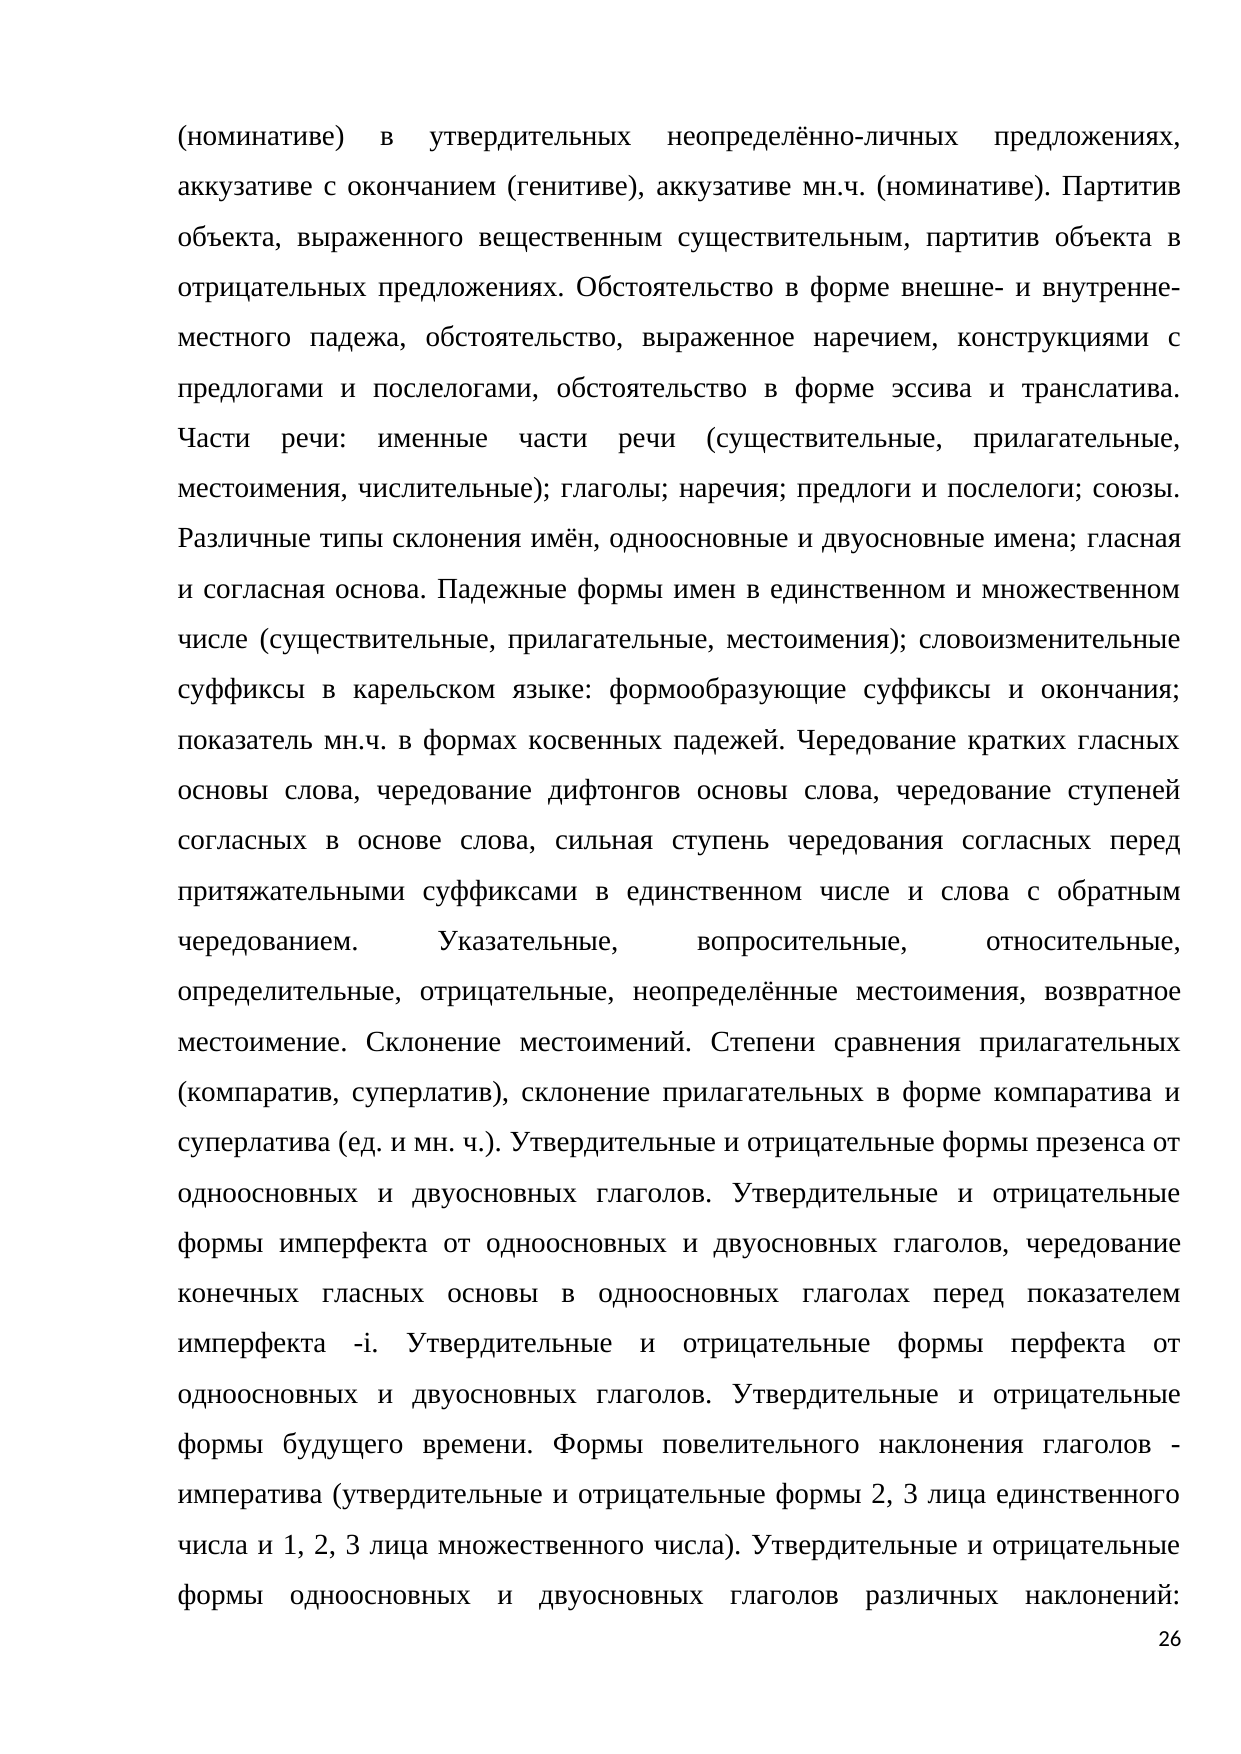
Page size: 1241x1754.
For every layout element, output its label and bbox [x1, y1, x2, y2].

text [177, 118, 1181, 1611]
